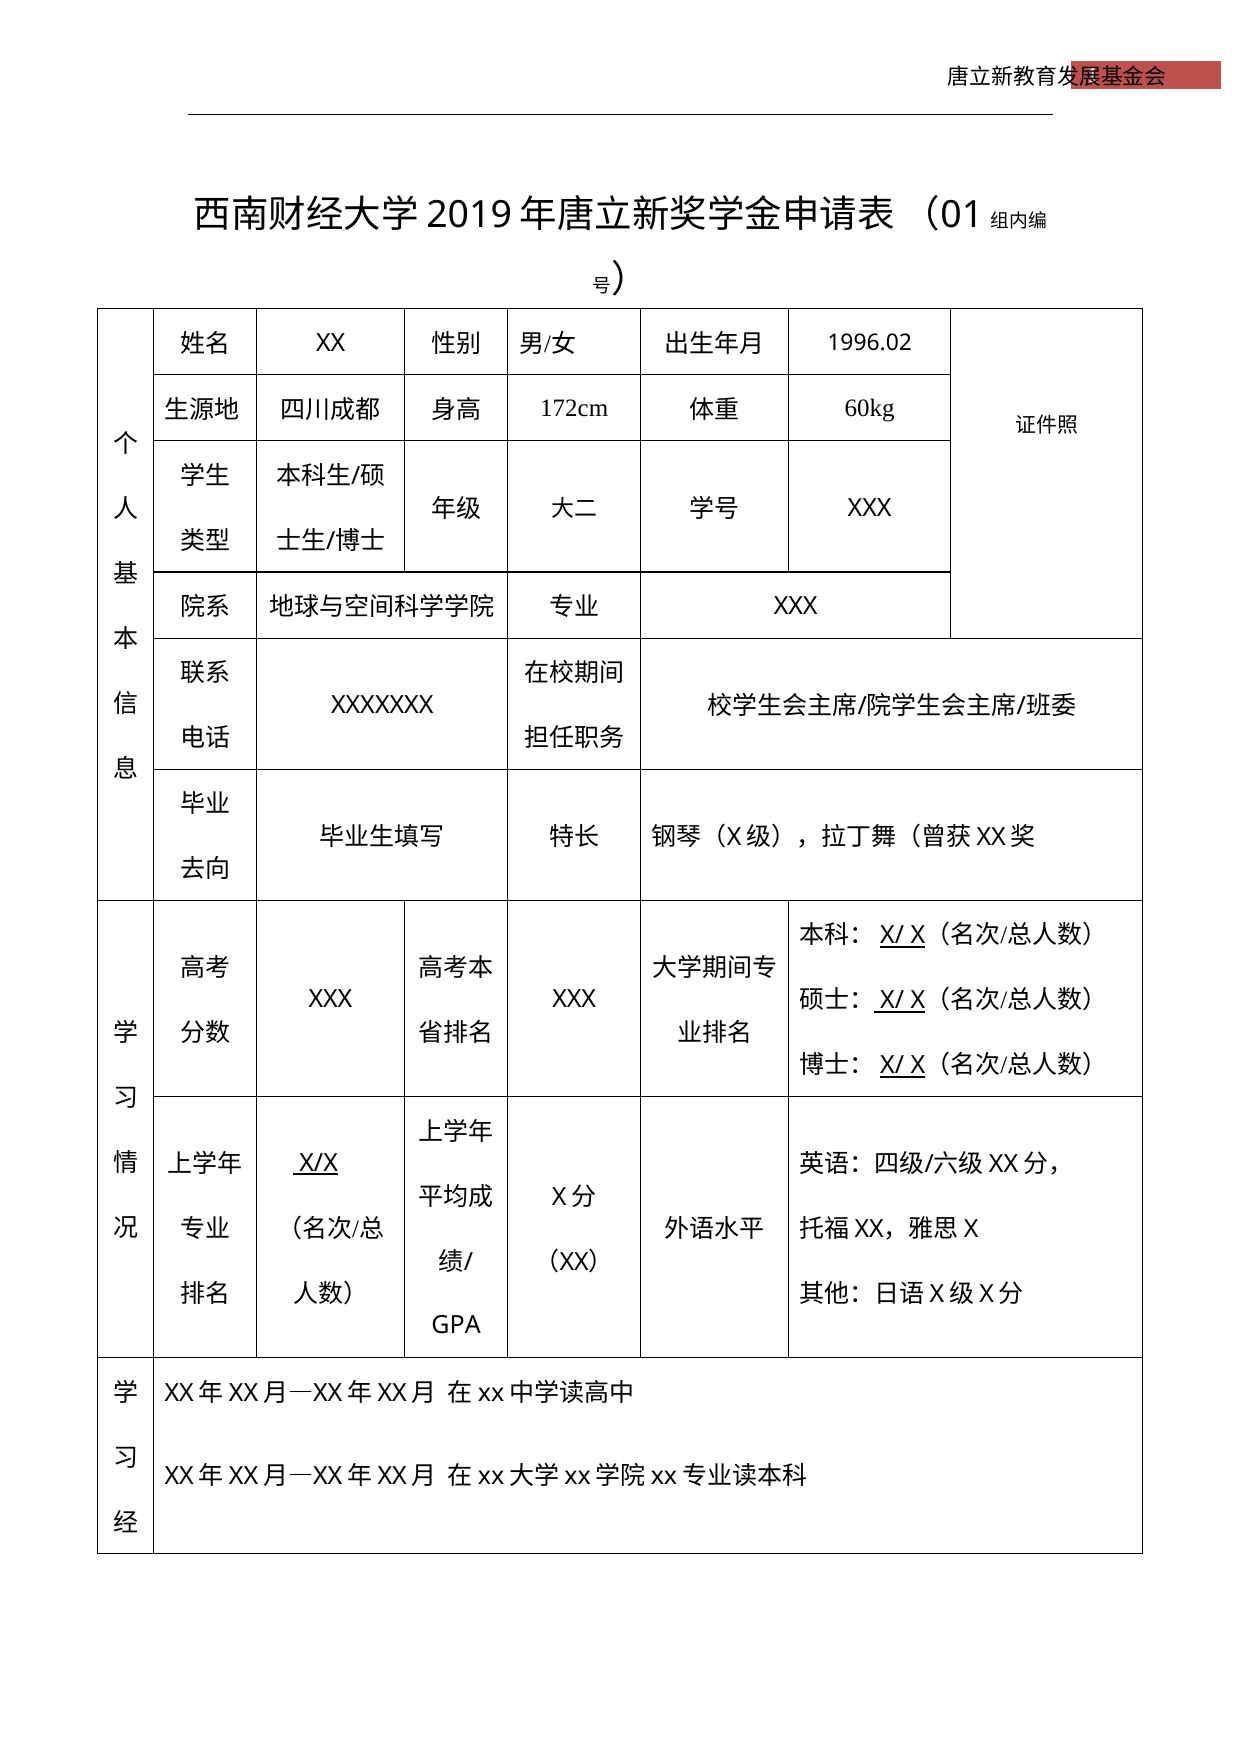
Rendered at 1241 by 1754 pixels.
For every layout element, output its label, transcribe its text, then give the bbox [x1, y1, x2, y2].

table_cell 生源地 [154, 375, 256, 440]
table_cell 毕业 去向 [154, 770, 256, 899]
table_cell 毕业生填写 [257, 770, 507, 899]
table_header 男/女 [508, 309, 640, 374]
table_cell 联系 电话 [154, 639, 256, 768]
table_cell 学生 类型 [154, 441, 256, 571]
table_cell 大学期间专业排名 [641, 901, 788, 1096]
table_cell 60kg [789, 375, 950, 440]
table_cell 校学生会主席/院学生会主席/班委 [641, 639, 1142, 768]
table_cell 本科生/硕士生/博士 [257, 441, 404, 571]
table_cell 专业 [508, 573, 640, 637]
table_cell 钢琴（X级），拉丁舞（曾获XX奖 [641, 770, 1142, 899]
table_cell 高考 分数 [154, 901, 256, 1096]
table_cell 上学年专业 排名 [154, 1097, 256, 1357]
table_header XX [257, 309, 404, 374]
table_cell 院系 [154, 573, 256, 637]
table_header 证件照 [951, 309, 1142, 637]
table_cell 大二 [508, 441, 640, 571]
table_cell 特长 [508, 770, 640, 899]
table_header 性别 [405, 309, 507, 374]
table_cell 年级 [405, 441, 507, 571]
table_cell 地球与空间科学学院 [257, 573, 507, 637]
table_cell 身高 [405, 375, 507, 440]
table_cell X分 （XX） [508, 1097, 640, 1357]
table_cell 本科： X/ X（名次/总人数） 硕士： X/ X（名次/总人数） 博士： X/ X（名次/总人数） [789, 901, 1142, 1096]
table_header 出生年月 [641, 309, 788, 374]
table_cell 四川成都 [257, 375, 404, 440]
table_cell 上学年平均成绩/GPA [405, 1097, 507, 1357]
table_cell 高考本省排名 [405, 901, 507, 1096]
table_cell 学号 [641, 441, 788, 571]
table_cell XXX [789, 441, 950, 571]
table_header 姓名 [154, 309, 256, 374]
table_cell XXXXXXX [257, 639, 507, 768]
table_cell XXX [257, 901, 404, 1096]
table_cell X/X （名次/总 人数） [257, 1097, 404, 1357]
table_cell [154, 1358, 1142, 1553]
table_cell 外语水平 [641, 1097, 788, 1357]
table_cell 学习经历 [98, 1358, 153, 1553]
table_cell 172cm [508, 375, 640, 440]
table_header 个人 基本 信息 [98, 309, 153, 899]
table_cell 在校期间担任职务 [508, 639, 640, 768]
table_cell 体重 [641, 375, 788, 440]
table_cell 学习 情况 [98, 901, 153, 1357]
table_cell 英语：四级/六级XX分， 托福XX，雅思X 其他：日语X级X分 [789, 1097, 1142, 1357]
table_header 1996.02 [789, 309, 950, 374]
text 西南财经大学2019年唐立新奖学金申请表 （01组内编号） [187, 178, 1053, 308]
table_cell XXX [641, 573, 950, 637]
table_cell XXX [508, 901, 640, 1096]
